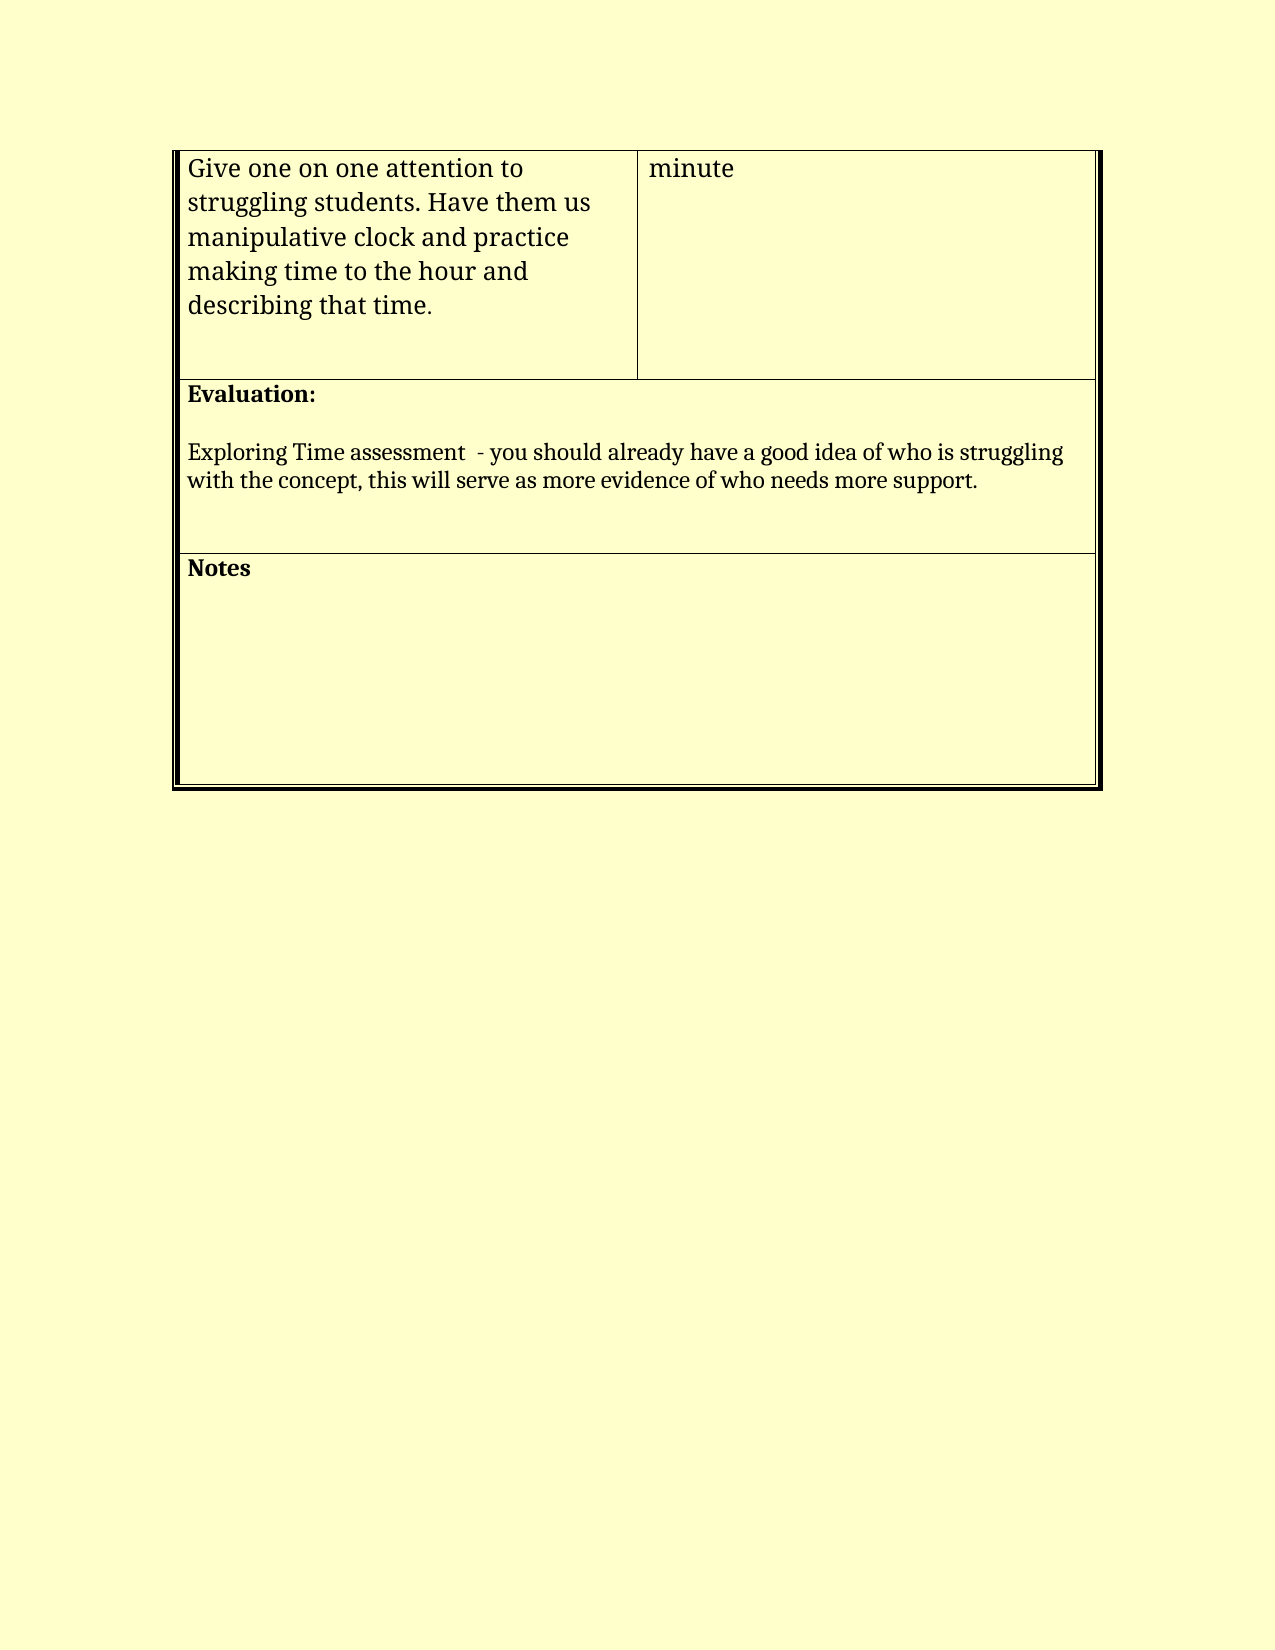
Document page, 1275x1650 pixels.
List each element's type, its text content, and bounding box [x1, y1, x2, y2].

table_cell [180, 151, 637, 379]
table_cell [638, 151, 1095, 379]
table_cell Evaluation: Exploring Time assessment - you should already have a good idea of who is struggling with the concept, this will serve as more evidence of who needs more support. [180, 380, 1095, 552]
table_cell Notes [180, 554, 1095, 783]
